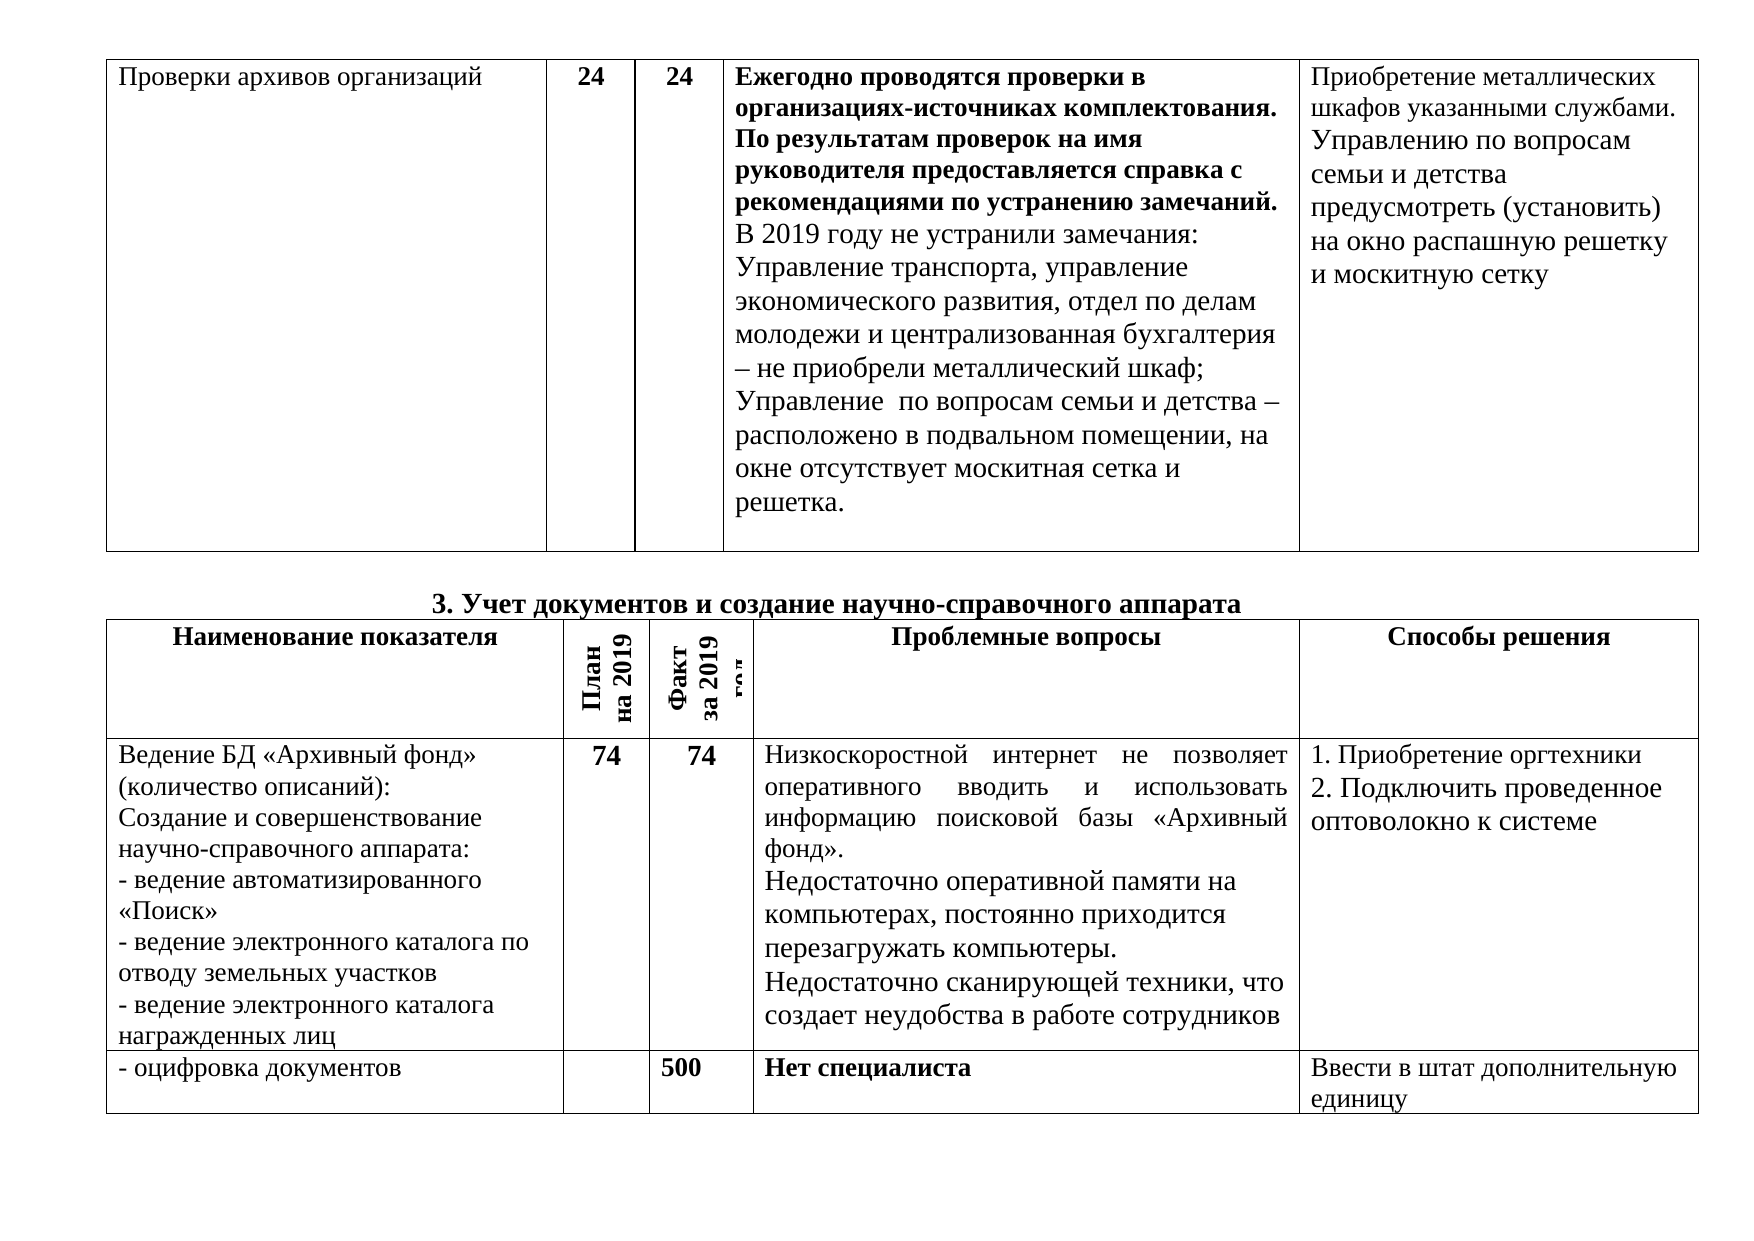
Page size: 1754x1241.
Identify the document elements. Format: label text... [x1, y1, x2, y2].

table_cell - оцифровка документов [107, 1051, 563, 1113]
table_cell 24 [547, 60, 634, 551]
table_cell Ввести в штат дополнительную единицу [1300, 1051, 1698, 1113]
table_cell Ежегодно проводятся проверки в организациях-источниках комплектования. По результатам проверок на имя руководителя предоставляется справка с рекомендациями по устранению замечаний. В 2019 году не устранили замечания: Управление транспорта, управление экономического развития, отдел по делам молодежи и централизованная бухгалтерия – не приобрели металлический шкаф; Управление по вопросам семьи и детства – расположено в подвальном помещении, на окне отсутствует москитная сетка и решетка. [724, 60, 1299, 551]
table_header Проблемные вопросы [754, 620, 1299, 737]
table_cell 500 [650, 1051, 753, 1113]
table_cell Приобретение металлических шкафов указанными службами. Управлению по вопросам семьи и детства предусмотреть (установить) на окно распашную решетку и москитную сетку [1300, 60, 1698, 551]
table_header Способы решения [1300, 620, 1698, 737]
text 3. Учет документов и создание научно-справочного аппарата [118, 586, 1665, 619]
table_cell [564, 1051, 649, 1113]
table_cell 74 [650, 739, 753, 1050]
table_header Факт за 2019 год [650, 620, 753, 737]
table_header Наименование показателя [107, 620, 563, 737]
table_cell Низкоскоростной интернет не позволяет оперативного вводить и использовать информацию поисковой базы «Архивный фонд». Недостаточно оперативной памяти на компьютерах, постоянно приходится перезагружать компьютеры. Недостаточно сканирующей техники, что создает неудобства в работе сотрудников [754, 739, 1299, 1050]
table_cell Ведение БД «Архивный фонд» (количество описаний): Создание и совершенствование научно-справочного аппарата: - ведение автоматизированного «Поиск» - ведение электронного каталога по отводу земельных участков - ведение электронного каталога награжденных лиц [107, 739, 563, 1050]
table_cell Нет специалиста [754, 1051, 1299, 1113]
table_cell Проверки архивов организаций [107, 60, 546, 551]
table_cell 74 [564, 739, 649, 1050]
table_header План на 2019 год [564, 620, 649, 737]
table_cell 1. Приобретение оргтехники 2. Подключить проведенное оптоволокно к системе [1300, 739, 1698, 1050]
table_cell 24 [636, 60, 723, 551]
